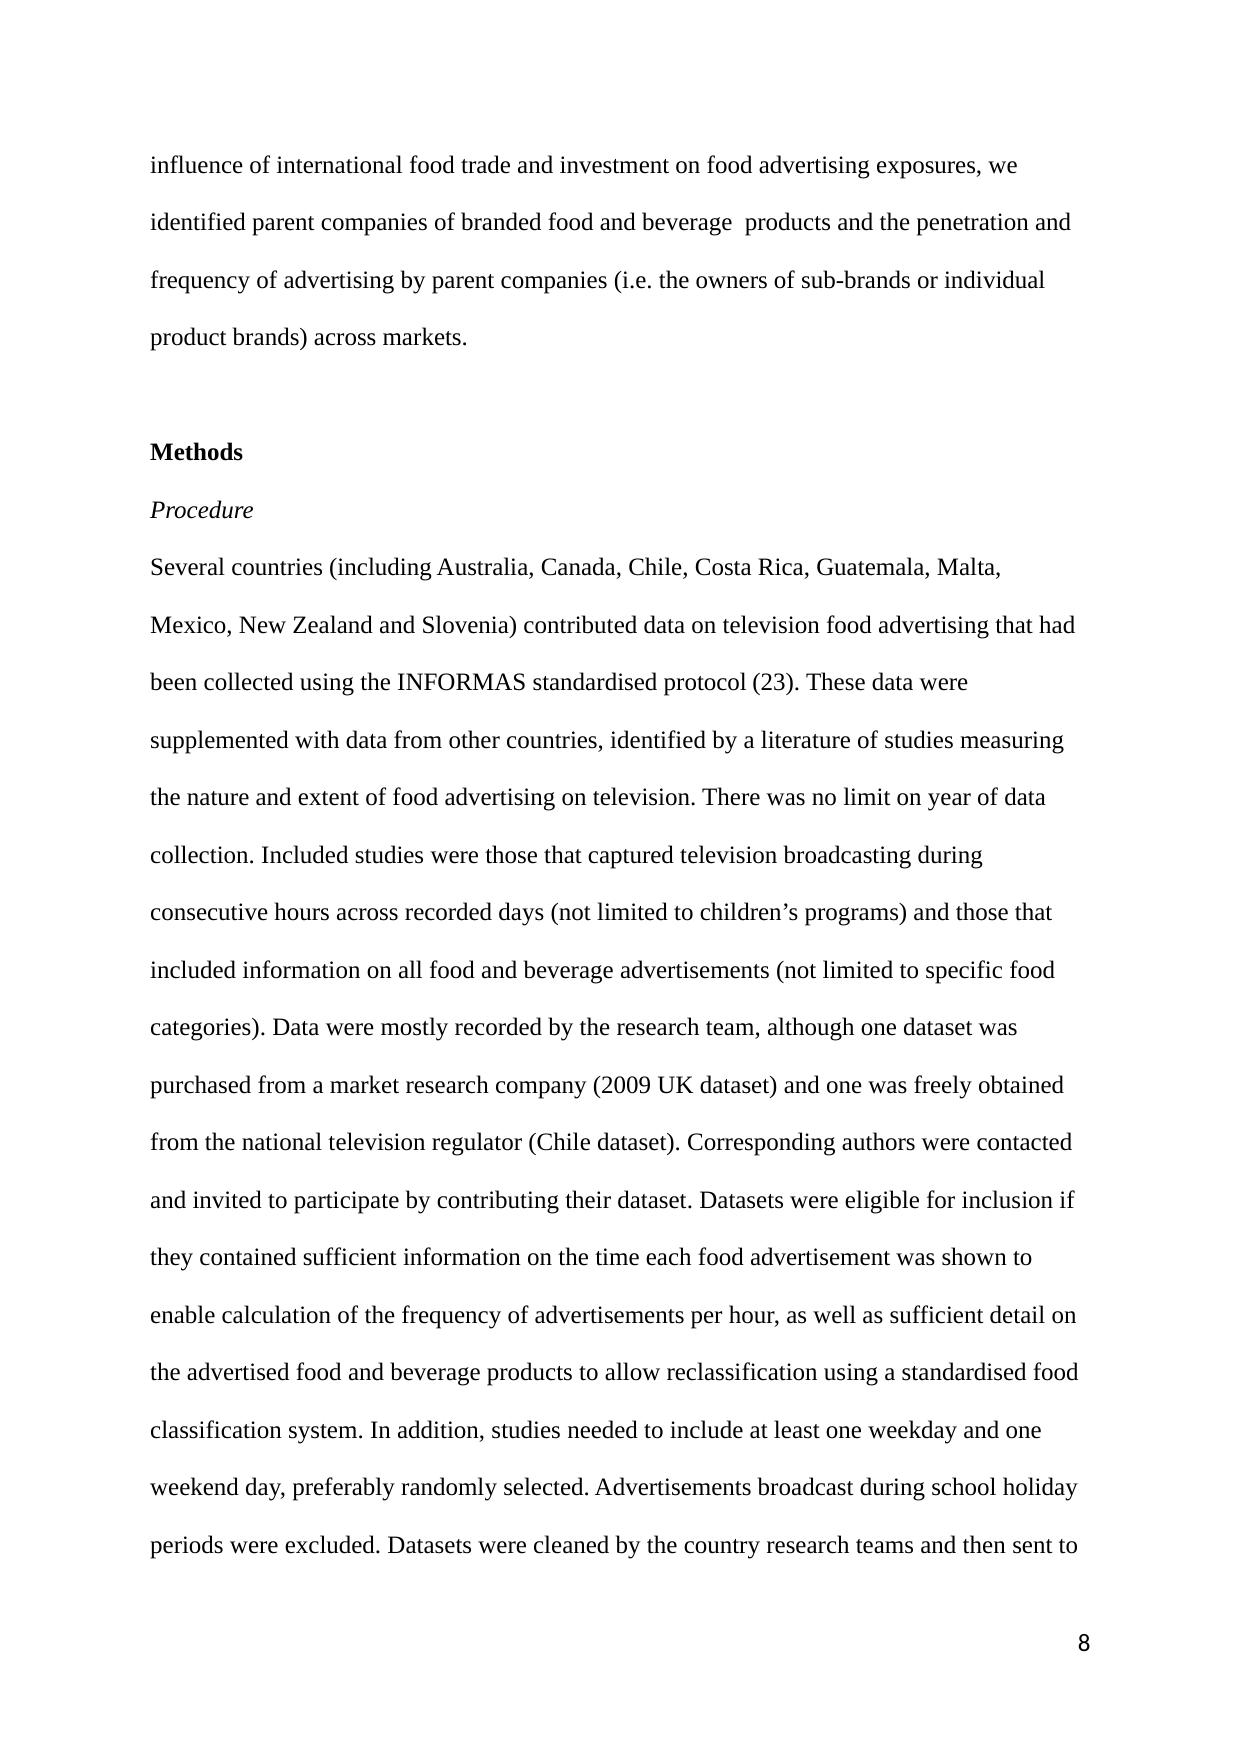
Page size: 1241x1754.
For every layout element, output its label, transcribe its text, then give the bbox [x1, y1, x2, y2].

text Methods [150, 437, 1090, 466]
text Procedure [150, 495, 1090, 524]
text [150, 150, 1090, 351]
